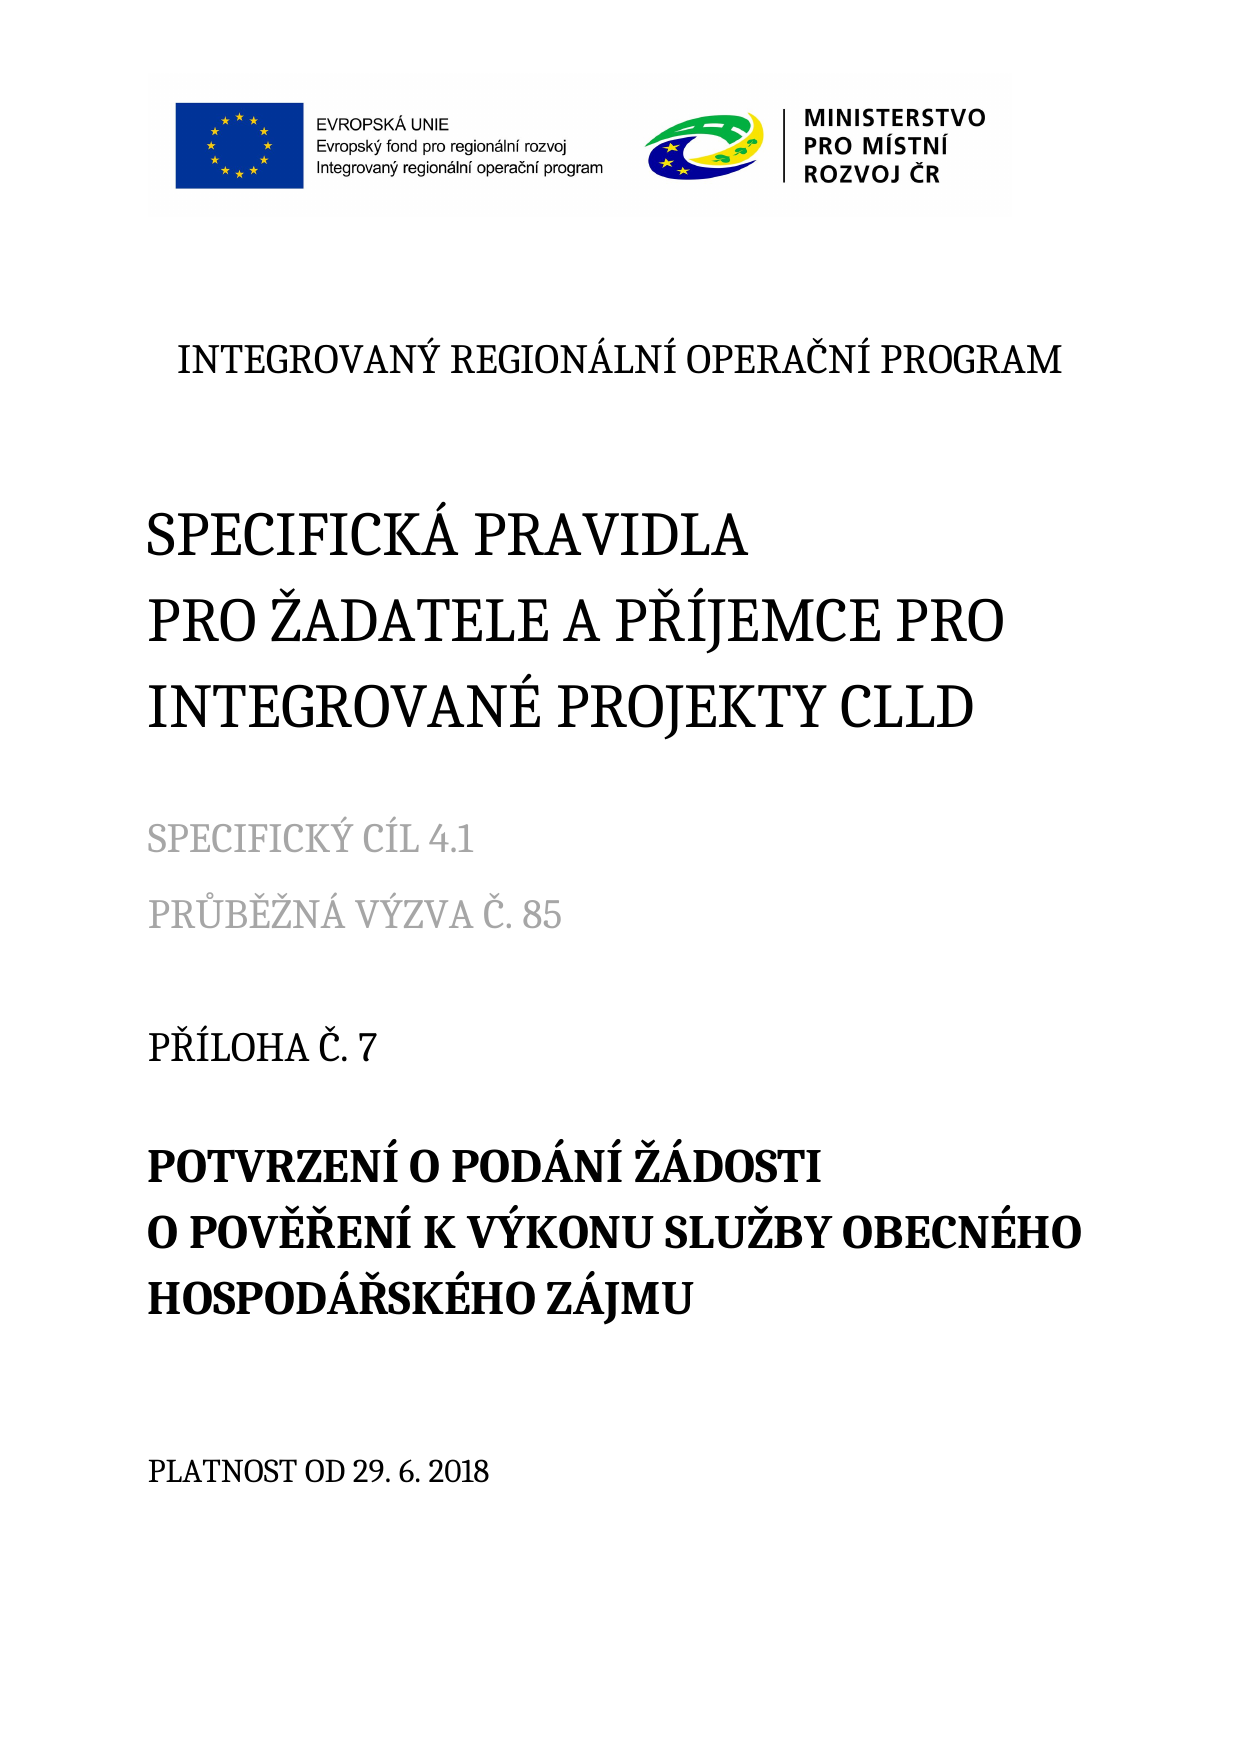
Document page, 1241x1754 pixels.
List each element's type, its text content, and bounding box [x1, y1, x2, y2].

text PRO ŽADATELE A PŘÍJEMCE pro integrované projekty CLLD [148, 585, 1093, 743]
text INTEGROVANÝ REGIONÁLNÍ OPERAČNÍ PROGRAM [148, 336, 1093, 384]
text PŘÍLOHA Č. 7 [148, 1024, 1093, 1072]
text Potvrzení o podání žádosti o pověření k výkonu služby obecného hospodářského zájmu [148, 1139, 1093, 1326]
text Specifická PRAVIDLA [148, 499, 1093, 571]
text průběžná výzva č. 85 [148, 891, 1093, 939]
text SPECIFICKÝ CÍL 4.1 [148, 815, 1093, 863]
text pLATNOST OD 29. 6. 2018 [148, 1452, 1093, 1491]
picture [147, 73, 1013, 217]
